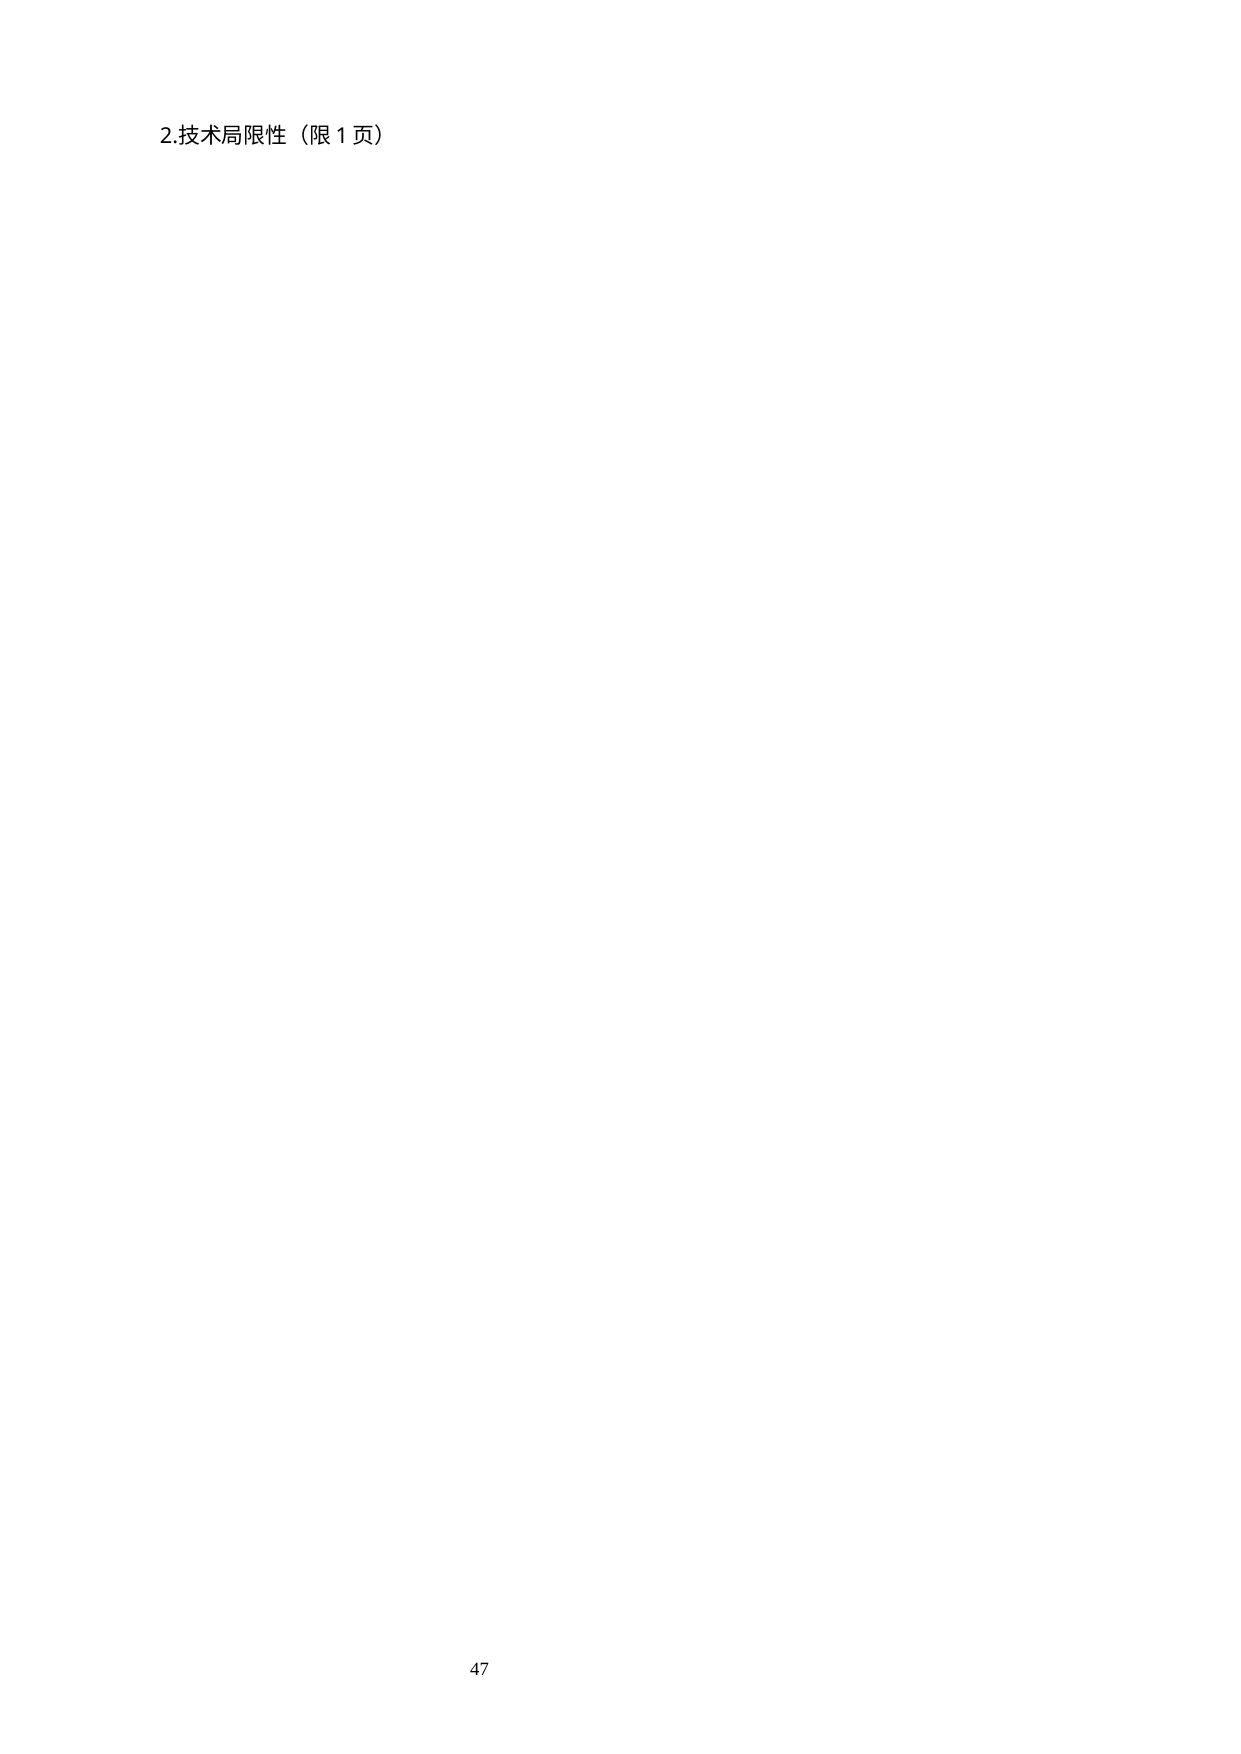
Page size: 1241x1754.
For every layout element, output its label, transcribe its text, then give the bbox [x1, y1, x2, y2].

text 1. 主要技术发明（限6页）2.技术局限性（限1页） [159, 118, 1081, 150]
